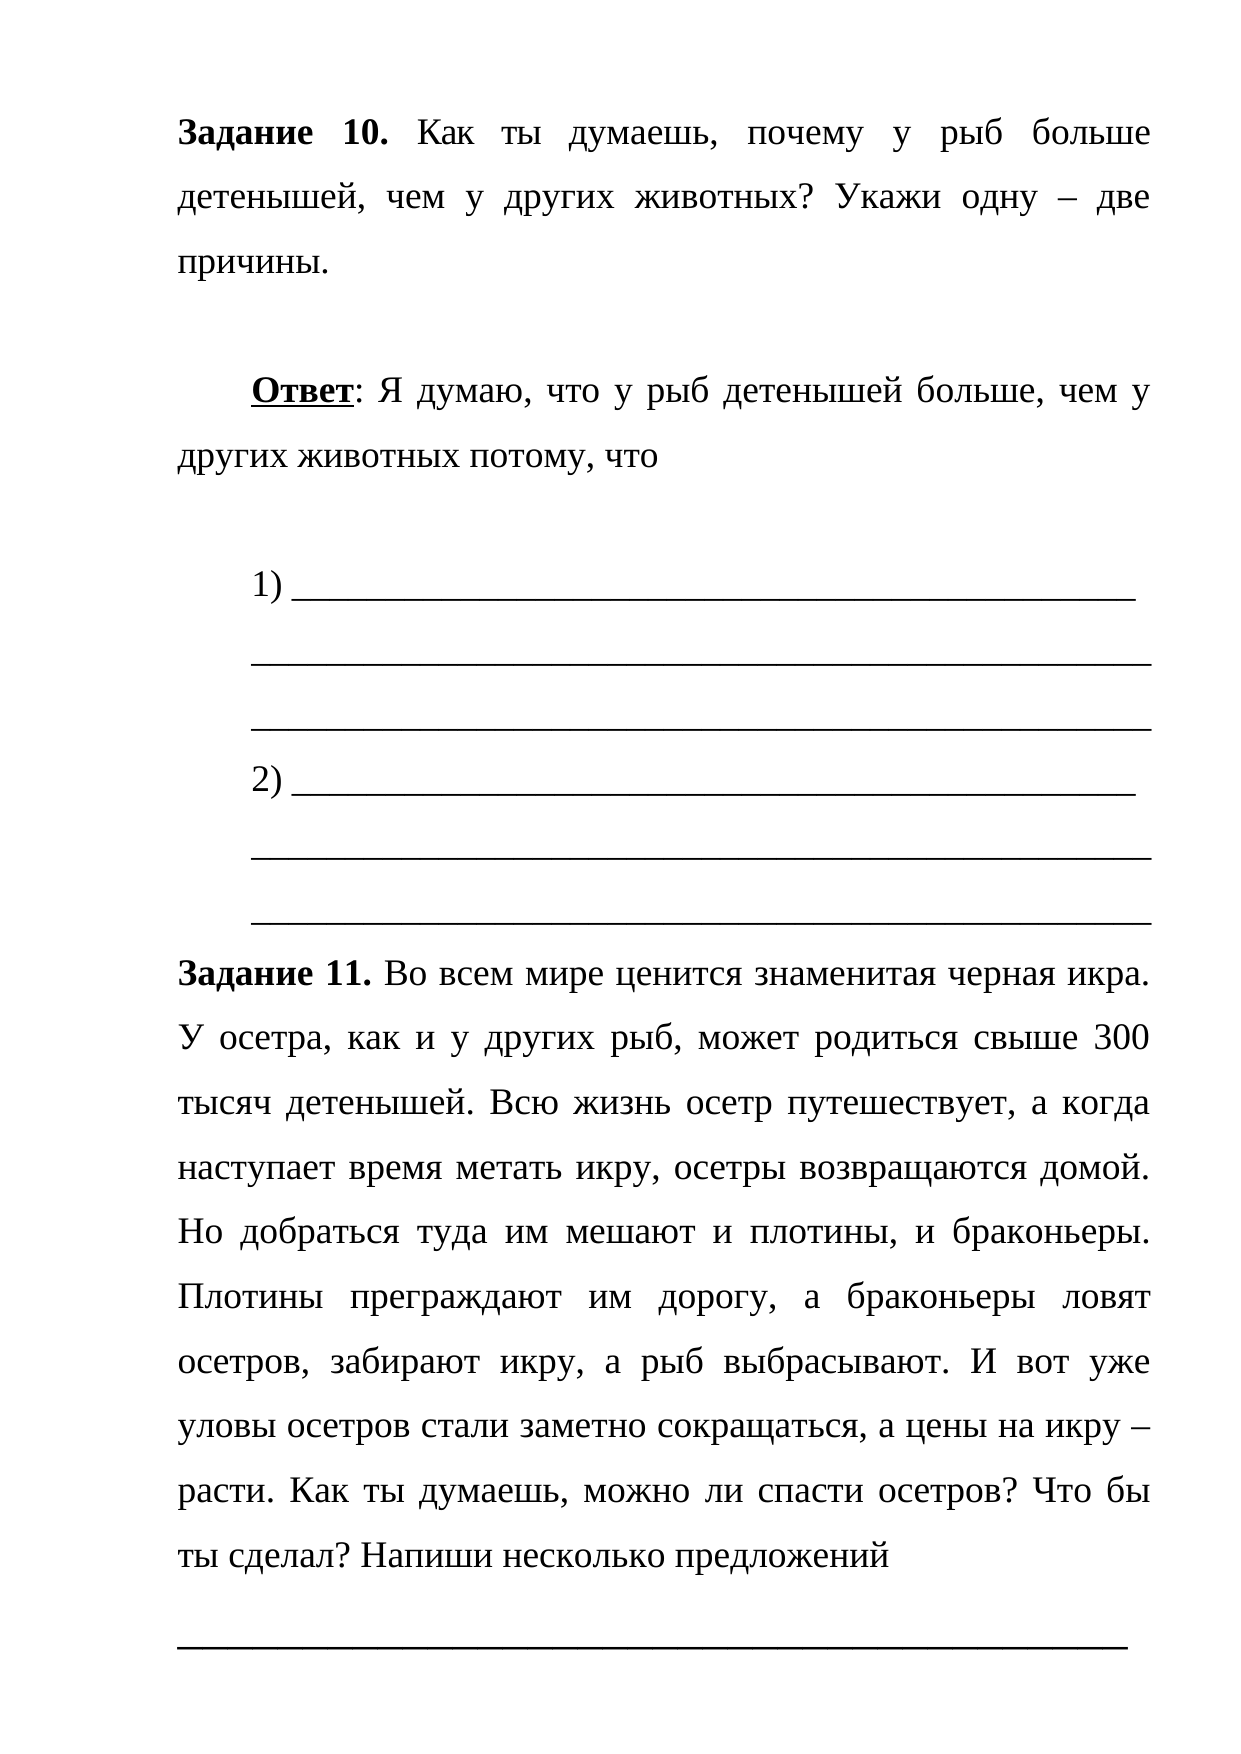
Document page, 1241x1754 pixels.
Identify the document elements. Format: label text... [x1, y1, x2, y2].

text ________________________________________________ [177, 691, 1152, 734]
text 2) _____________________________________________ [177, 756, 1152, 799]
text Задание 11. Во всем мире ценится знаменитая черная икра. У осетра, как и у других рыб, может родиться свыше 300 тысяч детенышей. Всю жизнь осетр путешествует, а когда наступает время метать икру, осетры возвращаются домой. Но добраться туда им мешают и плотины, и браконьеры. Плотины преграждают им дорогу, а браконьеры ловят осетров, забирают икру, а рыб выбрасывают. И вот уже уловы осетров стали заметно сокращаться, а цены на икру – расти. Как ты думаешь, можно ли спасти осетров? Что бы ты сделал? Напиши несколько предложений [177, 950, 1152, 1575]
text Ответ: Я думаю, что у рыб детенышей больше, чем у других животных потому, что [177, 368, 1152, 476]
text ________________________________________________ [177, 627, 1152, 670]
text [177, 1597, 1152, 1654]
text 1) _____________________________________________ [177, 562, 1152, 605]
text ________________________________________________ [177, 885, 1152, 928]
text ________________________________________________ [177, 821, 1152, 864]
text Задание 10. Как ты думаешь, почему у рыб больше детенышей, чем у других животных? Укажи одну – две причины. [177, 109, 1152, 282]
